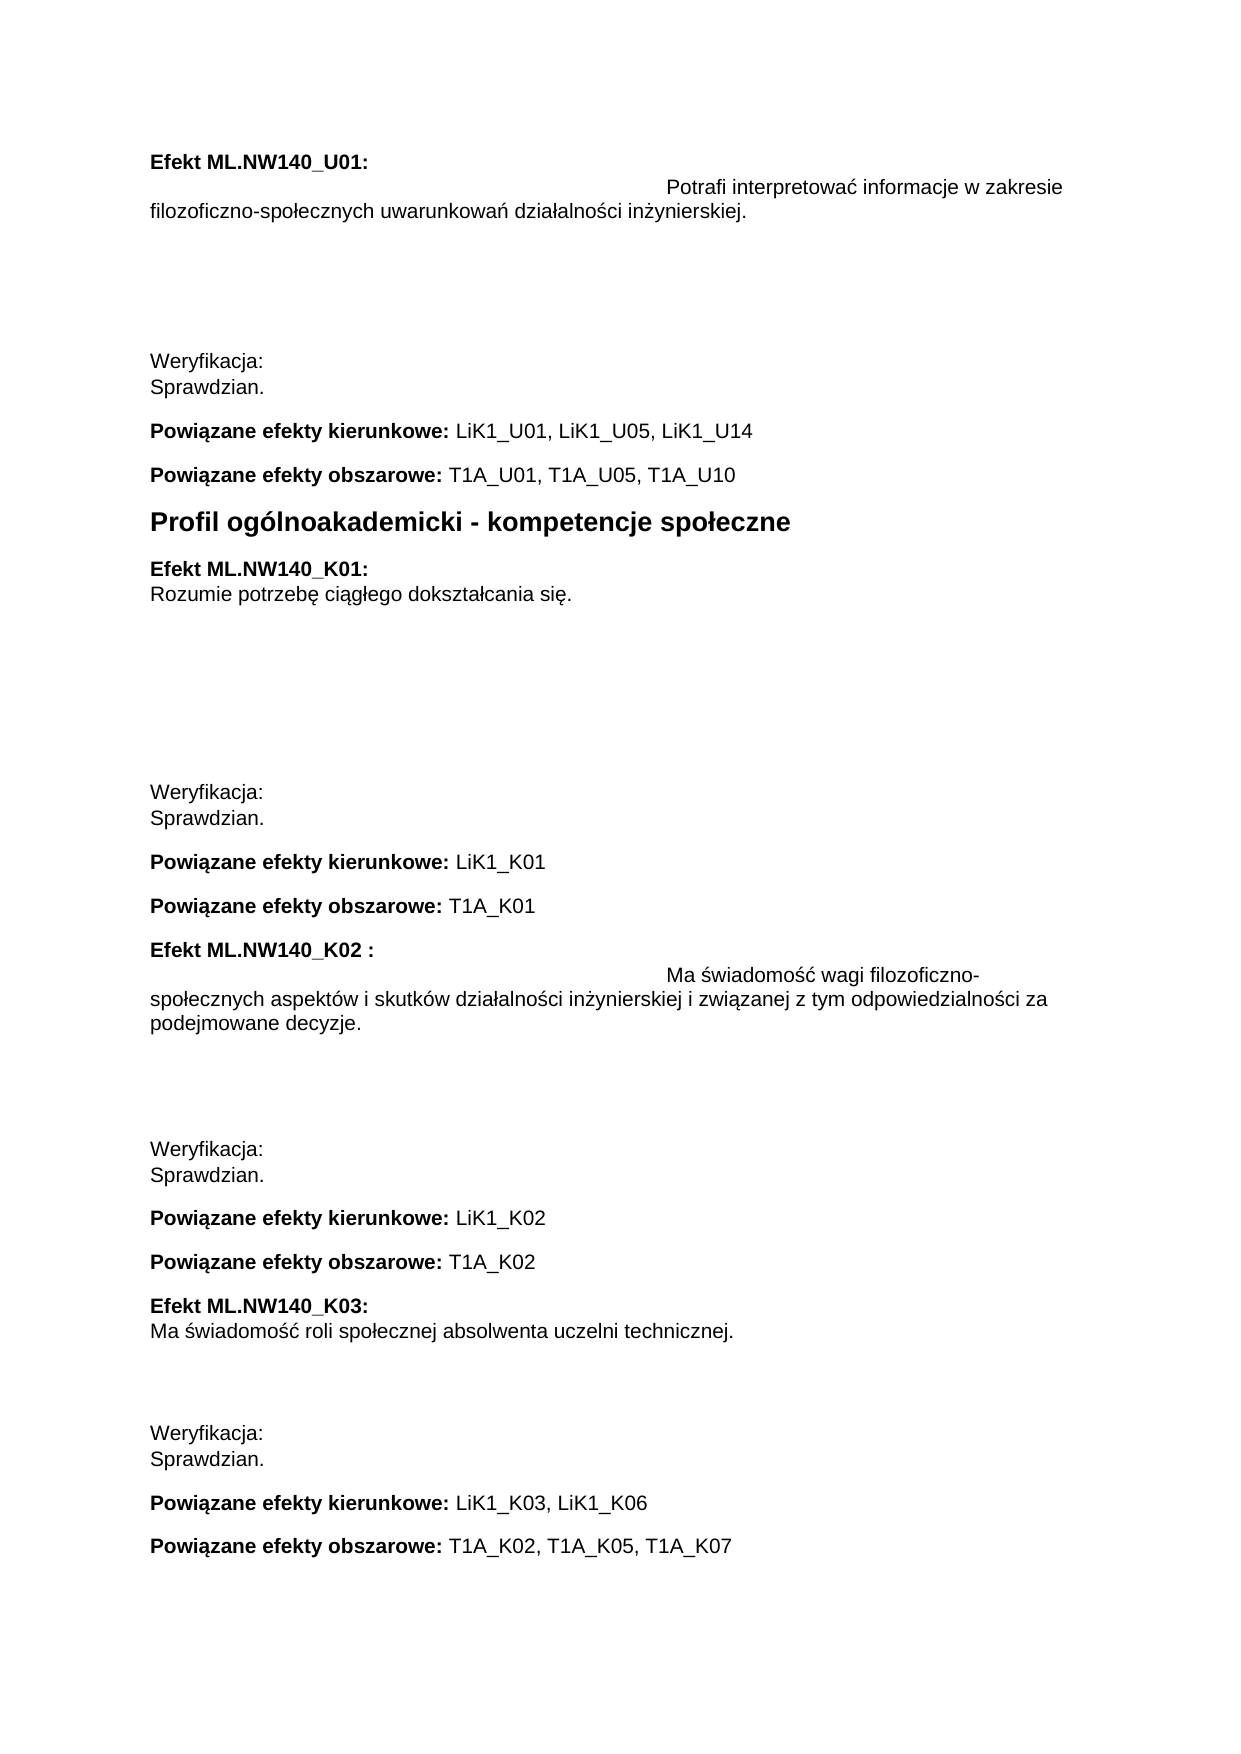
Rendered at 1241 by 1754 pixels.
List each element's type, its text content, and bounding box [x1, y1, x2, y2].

text Sprawdzian. [150, 375, 1090, 399]
text Powiązane efekty obszarowe: T1A_K02, T1A_K05, T1A_K07 [150, 1534, 1090, 1558]
text Powiązane efekty obszarowe: T1A_K01 [150, 894, 1090, 918]
text Rozumie potrzebę ciągłego dokształcania się. [150, 582, 1090, 774]
subtitle Profil ogólnoakademicki - kompetencje społeczne [150, 506, 1090, 537]
text Sprawdzian. [150, 1162, 1090, 1186]
text Efekt ML.NW140_K02 : [150, 937, 1090, 961]
text Ma świadomość wagi filozoficzno-społecznych aspektów i skutków działalności inżynierskiej i związanej z tym odpowiedzialności za podejmowane decyzje. [150, 962, 1090, 1130]
text Sprawdzian. [150, 806, 1090, 830]
text Powiązane efekty kierunkowe: LiK1_U01, LiK1_U05, LiK1_U14 [150, 419, 1090, 443]
text Efekt ML.NW140_U01: [150, 150, 1090, 174]
text Ma świadomość roli społecznej absolwenta uczelni technicznej. [150, 1319, 1090, 1414]
text Sprawdzian. [150, 1447, 1090, 1471]
text Powiązane efekty obszarowe: T1A_U01, T1A_U05, T1A_U10 [150, 462, 1090, 486]
text Weryfikacja: [150, 349, 1090, 373]
text Weryfikacja: [150, 1421, 1090, 1445]
text Powiązane efekty kierunkowe: LiK1_K02 [150, 1206, 1090, 1230]
text Powiązane efekty kierunkowe: LiK1_K03, LiK1_K06 [150, 1491, 1090, 1514]
text Weryfikacja: [150, 780, 1090, 804]
text Potrafi interpretować informacje w zakresie filozoficzno-społecznych uwarunkowań działalności inżynierskiej. [150, 175, 1090, 343]
text Powiązane efekty obszarowe: T1A_K02 [150, 1250, 1090, 1274]
text Powiązane efekty kierunkowe: LiK1_K01 [150, 850, 1090, 874]
text Efekt ML.NW140_K01: [150, 557, 1090, 581]
text Efekt ML.NW140_K03: [150, 1294, 1090, 1318]
text Weryfikacja: [150, 1136, 1090, 1160]
